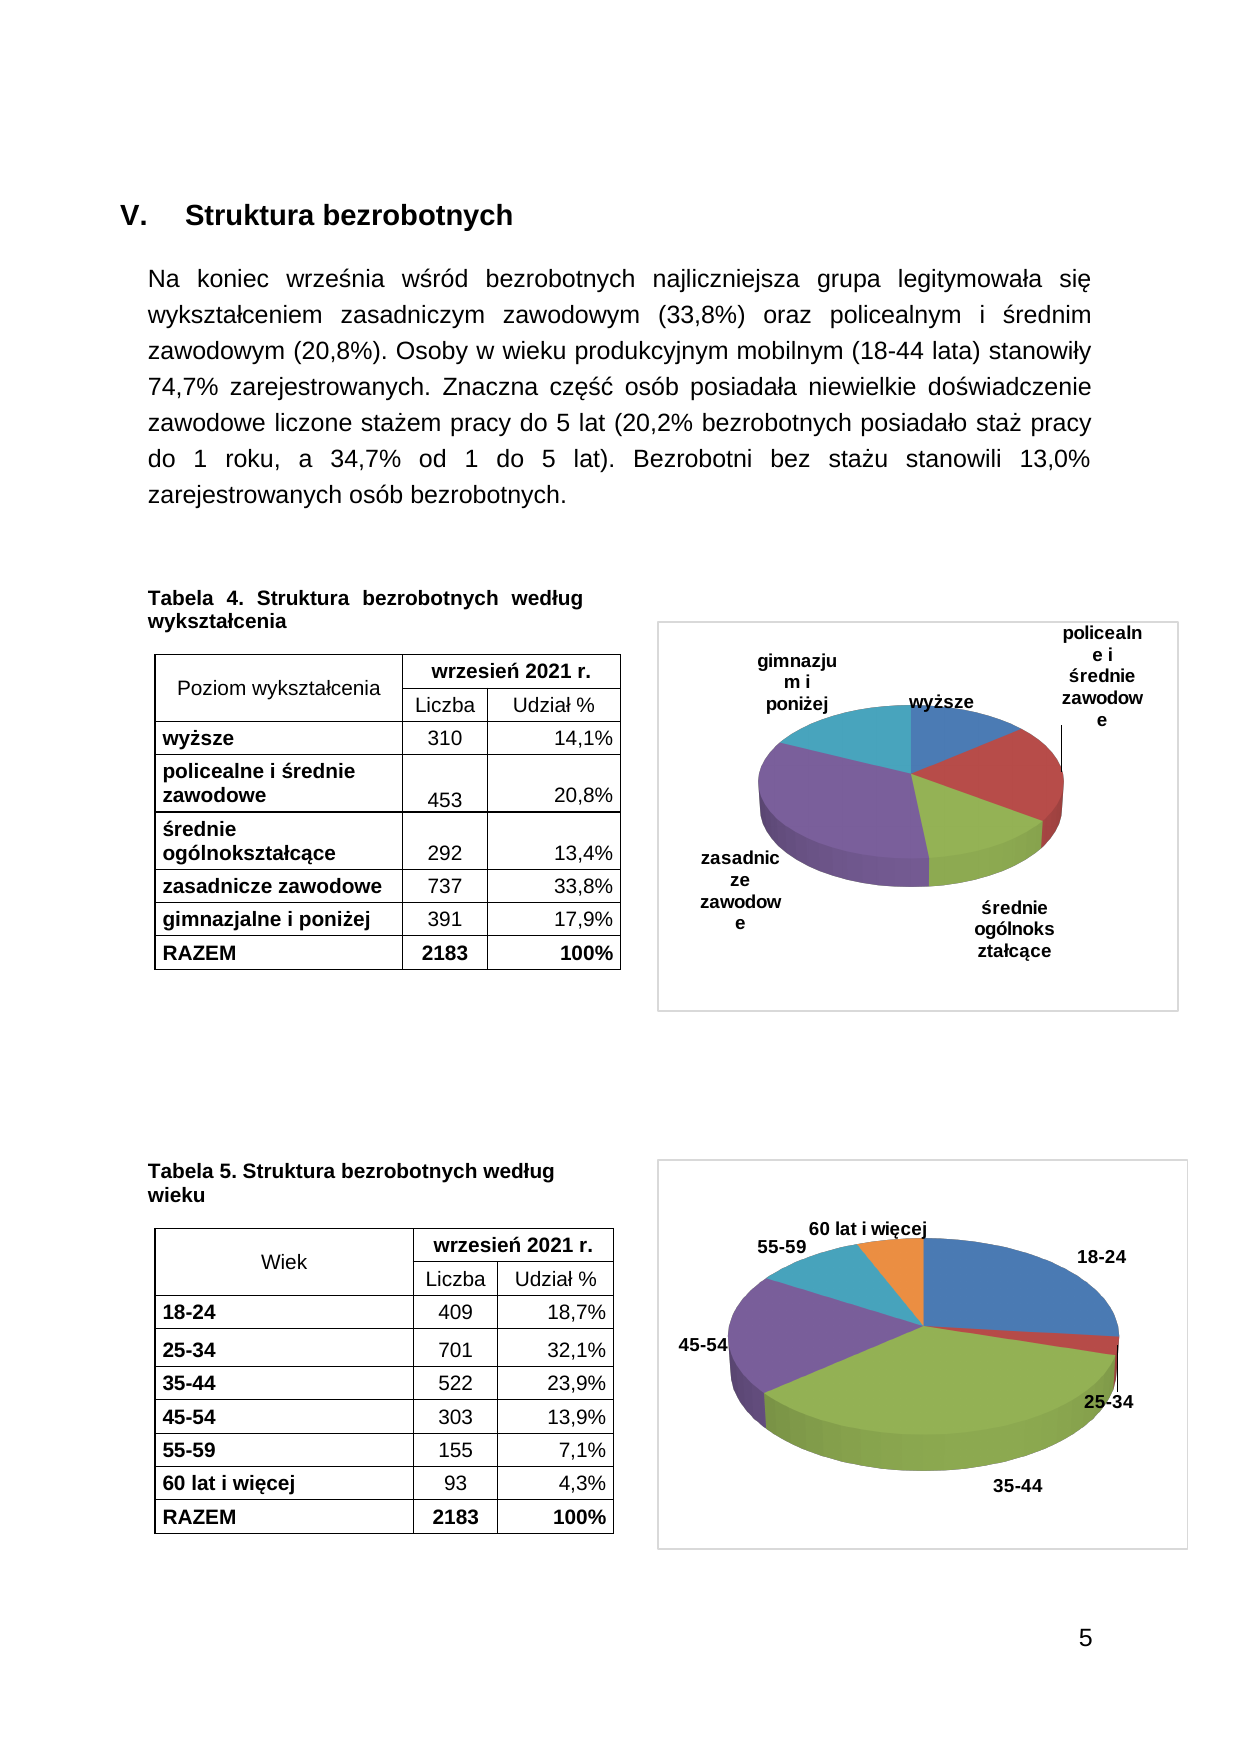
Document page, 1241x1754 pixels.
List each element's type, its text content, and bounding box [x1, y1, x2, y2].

table_cell Udział % [498, 1262, 613, 1294]
table_cell 13,4% [488, 813, 620, 869]
text Tabela 4. Struktura bezrobotnych według wykształcenia [148, 585, 583, 633]
table_cell 453 [403, 755, 487, 811]
subtitle Struktura bezrobotnych [148, 198, 1093, 231]
table_header Wiek [156, 1229, 413, 1294]
table_cell 522 [414, 1367, 497, 1399]
table_cell 18,7% [498, 1296, 613, 1328]
table_cell 18-24 [156, 1296, 413, 1328]
table_cell gimnazjalne i poniżej [156, 903, 402, 935]
table_header Poziom wykształcenia [156, 655, 402, 721]
table_cell 701 [414, 1329, 497, 1366]
table_cell 25-34 [156, 1329, 413, 1366]
table_cell 17,9% [488, 903, 620, 935]
table_cell 303 [414, 1400, 497, 1433]
table_cell 23,9% [498, 1367, 613, 1399]
table_cell 20,8% [488, 755, 620, 811]
table_cell 13,9% [498, 1400, 613, 1433]
table_cell Liczba [414, 1262, 497, 1294]
table_cell 100% [488, 936, 620, 969]
table_cell Udział % [488, 689, 620, 721]
table_cell 32,1% [498, 1329, 613, 1366]
table_cell 409 [414, 1296, 497, 1328]
table_cell 391 [403, 903, 487, 935]
table_cell 14,1% [488, 722, 620, 754]
table_cell 35-44 [156, 1367, 413, 1399]
text Na koniec września wśród bezrobotnych najliczniejsza grupa legitymowała się wykształceniem zasadniczym zawodowym (33,8%) oraz policealnym i średnim zawodowym (20,8%). Osoby w wieku produkcyjnym mobilnym (18-44 lata) stanowiły 74,7% zarejestrowanych. Znaczna część osób posiadała niewielkie doświadczenie zawodowe liczone stażem pracy do 5 lat (20,2% bezrobotnych posiadało staż pracy do 1 roku, a 34,7% od 1 do 5 lat). Bezrobotni bez stażu stanowili 13,0% zarejestrowanych osób bezrobotnych. [148, 264, 1093, 509]
table_cell 33,8% [488, 870, 620, 902]
table_cell 4,3% [498, 1467, 613, 1499]
table_cell 93 [414, 1467, 497, 1499]
table_cell wyższe [156, 722, 402, 754]
table_cell Liczba [403, 689, 487, 721]
table_cell 45-54 [156, 1400, 413, 1433]
table_cell 155 [414, 1434, 497, 1466]
table_cell 2183 [414, 1500, 497, 1533]
table_cell zasadnicze zawodowe [156, 870, 402, 902]
table_cell 7,1% [498, 1434, 613, 1466]
table_cell 60 lat i więcej [156, 1467, 413, 1499]
table_cell 310 [403, 722, 487, 754]
table_cell 292 [403, 813, 487, 869]
table_cell policealne i średnie zawodowe [156, 755, 402, 811]
table_cell średnie ogólnokształcące [156, 813, 402, 869]
table_header wrzesień 2021 r. [414, 1229, 613, 1261]
table_cell 100% [498, 1500, 613, 1533]
text Tabela 5. Struktura bezrobotnych według wieku [148, 1159, 583, 1207]
table_cell RAZEM [156, 936, 402, 969]
table_header wrzesień 2021 r. [403, 655, 620, 687]
table_cell 737 [403, 870, 487, 902]
table_cell 55-59 [156, 1434, 413, 1466]
table_cell RAZEM [156, 1500, 413, 1533]
table_cell 2183 [403, 936, 487, 969]
